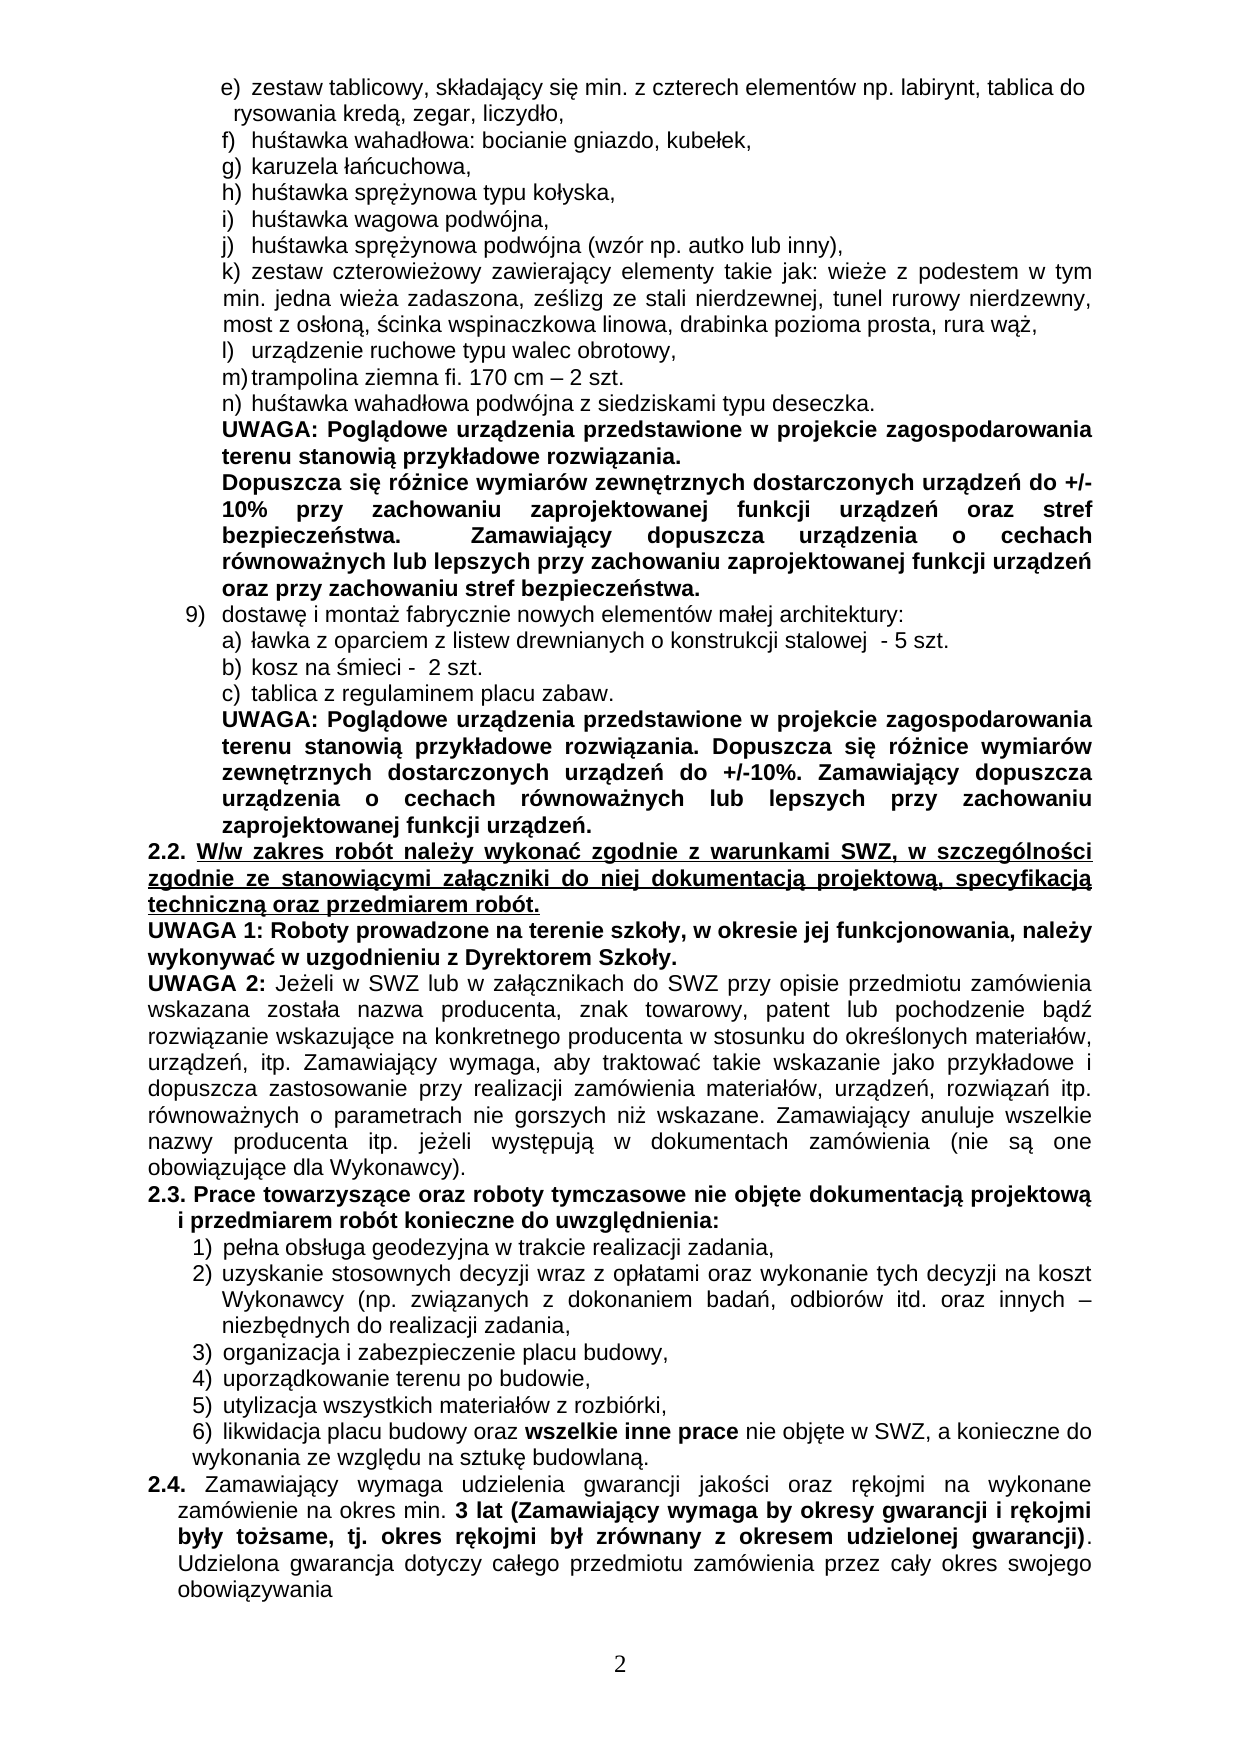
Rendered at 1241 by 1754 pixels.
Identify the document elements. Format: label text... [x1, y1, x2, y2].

list uporządkowanie terenu po budowie, [192, 1365, 1092, 1392]
list urządzenie ruchowe typu walec obrotowy, [222, 337, 1092, 364]
text UWAGA: Poglądowe urządzenia przedstawione w projekcie zagospodarowania terenu stanowią przykładowe rozwiązania. [222, 416, 1092, 469]
list huśtawka sprężynowa typu kołyska, [222, 179, 1092, 206]
list utylizacja wszystkich materiałów z rozbiórki, [192, 1392, 1092, 1418]
list huśtawka wahadłowa: bocianie gniazdo, kubełek, [222, 127, 1092, 153]
text Dopuszcza się różnice wymiarów zewnętrznych dostarczonych urządzeń do +/-10% przy zachowaniu zaprojektowanej funkcji urządzeń oraz stref bezpieczeństwa. Zamawiający dopuszcza urządzenia o cechach równoważnych lub lepszych przy zachowaniu zaprojektowanej funkcji urządzeń oraz przy zachowaniu stref bezpieczeństwa. [222, 469, 1092, 601]
list zestaw czterowieżowy zawierający elementy takie jak: wieże z podestem w tym min. jedna wieża zadaszona, ześlizg ze stali nierdzewnej, tunel rurowy nierdzewny, most z osłoną, ścinka wspinaczkowa linowa, drabinka pozioma prosta, rura wąż, [222, 258, 1092, 337]
list huśtawka sprężynowa podwójna (wzór np. autko lub inny), [222, 232, 1092, 258]
text 2.3. Prace towarzyszące oraz roboty tymczasowe nie objęte dokumentacją projektową i przedmiarem robót konieczne do uwzględnienia: [148, 1181, 1092, 1233]
list kosz na śmieci - 2 szt. [222, 654, 1092, 680]
text UWAGA 1: Roboty prowadzone na terenie szkoły, w okresie jej funkcjonowania, należy wykonywać w uzgodnieniu z Dyrektorem Szkoły. [148, 917, 1092, 970]
list pełna obsługa geodezyjna w trakcie realizacji zadania, [192, 1233, 1092, 1260]
list likwidacja placu budowy oraz wszelkie inne prace nie objęte w SWZ, a konieczne do wykonania ze względu na sztukę budowlaną. [192, 1418, 1092, 1471]
list organizacja i zabezpieczenie placu budowy, [192, 1339, 1092, 1365]
text UWAGA 2: Jeżeli w SWZ lub w załącznikach do SWZ przy opisie przedmiotu zamówienia wskazana została nazwa producenta, znak towarowy, patent lub pochodzenie bądź rozwiązanie wskazujące na konkretnego producenta w stosunku do określonych materiałów, urządzeń, itp. Zamawiający wymaga, aby traktować takie wskazanie jako przykładowe i dopuszcza zastosowanie przy realizacji zamówienia materiałów, urządzeń, rozwiązań itp. równoważnych o parametrach nie gorszych niż wskazane. Zamawiający anuluje wszelkie nazwy producenta itp. jeżeli występują w dokumentach zamówienia (nie są one obowiązujące dla Wykonawcy). [148, 970, 1092, 1181]
text 2.4. Zamawiający wymaga udzielenia gwarancji jakości oraz rękojmi na wykonane zamówienie na okres min. 3 lat (Zamawiający wymaga by okresy gwarancji i rękojmi były tożsame, tj. okres rękojmi był zrównany z okresem udzielonej gwarancji). Udzielona gwarancja dotyczy całego przedmiotu zamówienia przez cały okres swojego obowiązywania [148, 1471, 1092, 1602]
list 2.2. W/w zakres robót należy wykonać zgodnie z warunkami SWZ, w szczególności zgodnie ze stanowiącymi załączniki do niej dokumentacją projektową, specyfikacją techniczną oraz przedmiarem robót. [148, 838, 1092, 887]
list dostawę i montaż fabrycznie nowych elementów małej architektury: [185, 601, 1092, 627]
list zestaw tablicowy, składający się min. z czterech elementów np. labirynt, tablica do [220, 74, 1092, 100]
list tablica z regulaminem placu zabaw. [222, 680, 1092, 706]
list huśtawka wagowa podwójna, [222, 206, 1092, 232]
list UWAGA: Poglądowe urządzenia przedstawione w projekcie zagospodarowania terenu stanowią przykładowe rozwiązania. Dopuszcza się różnice wymiarów zewnętrznych dostarczonych urządzeń do +/-10%. Zamawiający dopuszcza urządzenia o cechach równoważnych lub lepszych przy zachowaniu zaprojektowanej funkcji urządzeń. [222, 706, 1092, 838]
text rysowania kredą, zegar, liczydło, [220, 100, 1092, 127]
list uzyskanie stosownych decyzji wraz z opłatami oraz wykonanie tych decyzji na koszt Wykonawcy (np. związanych z dokonaniem badań, odbiorów itd. oraz innych – niezbędnych do realizacji zadania, [192, 1260, 1092, 1339]
list trampolina ziemna fi. 170 cm – 2 szt. [222, 364, 1092, 390]
list huśtawka wahadłowa podwójna z siedziskami typu deseczka. [222, 390, 1092, 416]
list karuzela łańcuchowa, [222, 153, 1092, 179]
list ławka z oparciem z listew drewnianych o konstrukcji stalowej - 5 szt. [222, 627, 1092, 654]
list 2.2. W/w zakres robót należy wykonać zgodnie z warunkami SWZ, w szczególności zgodnie ze stanowiącymi załączniki do niej dokumentacją projektową, specyfikacją techniczną oraz przedmiarem robót. [148, 889, 1092, 917]
